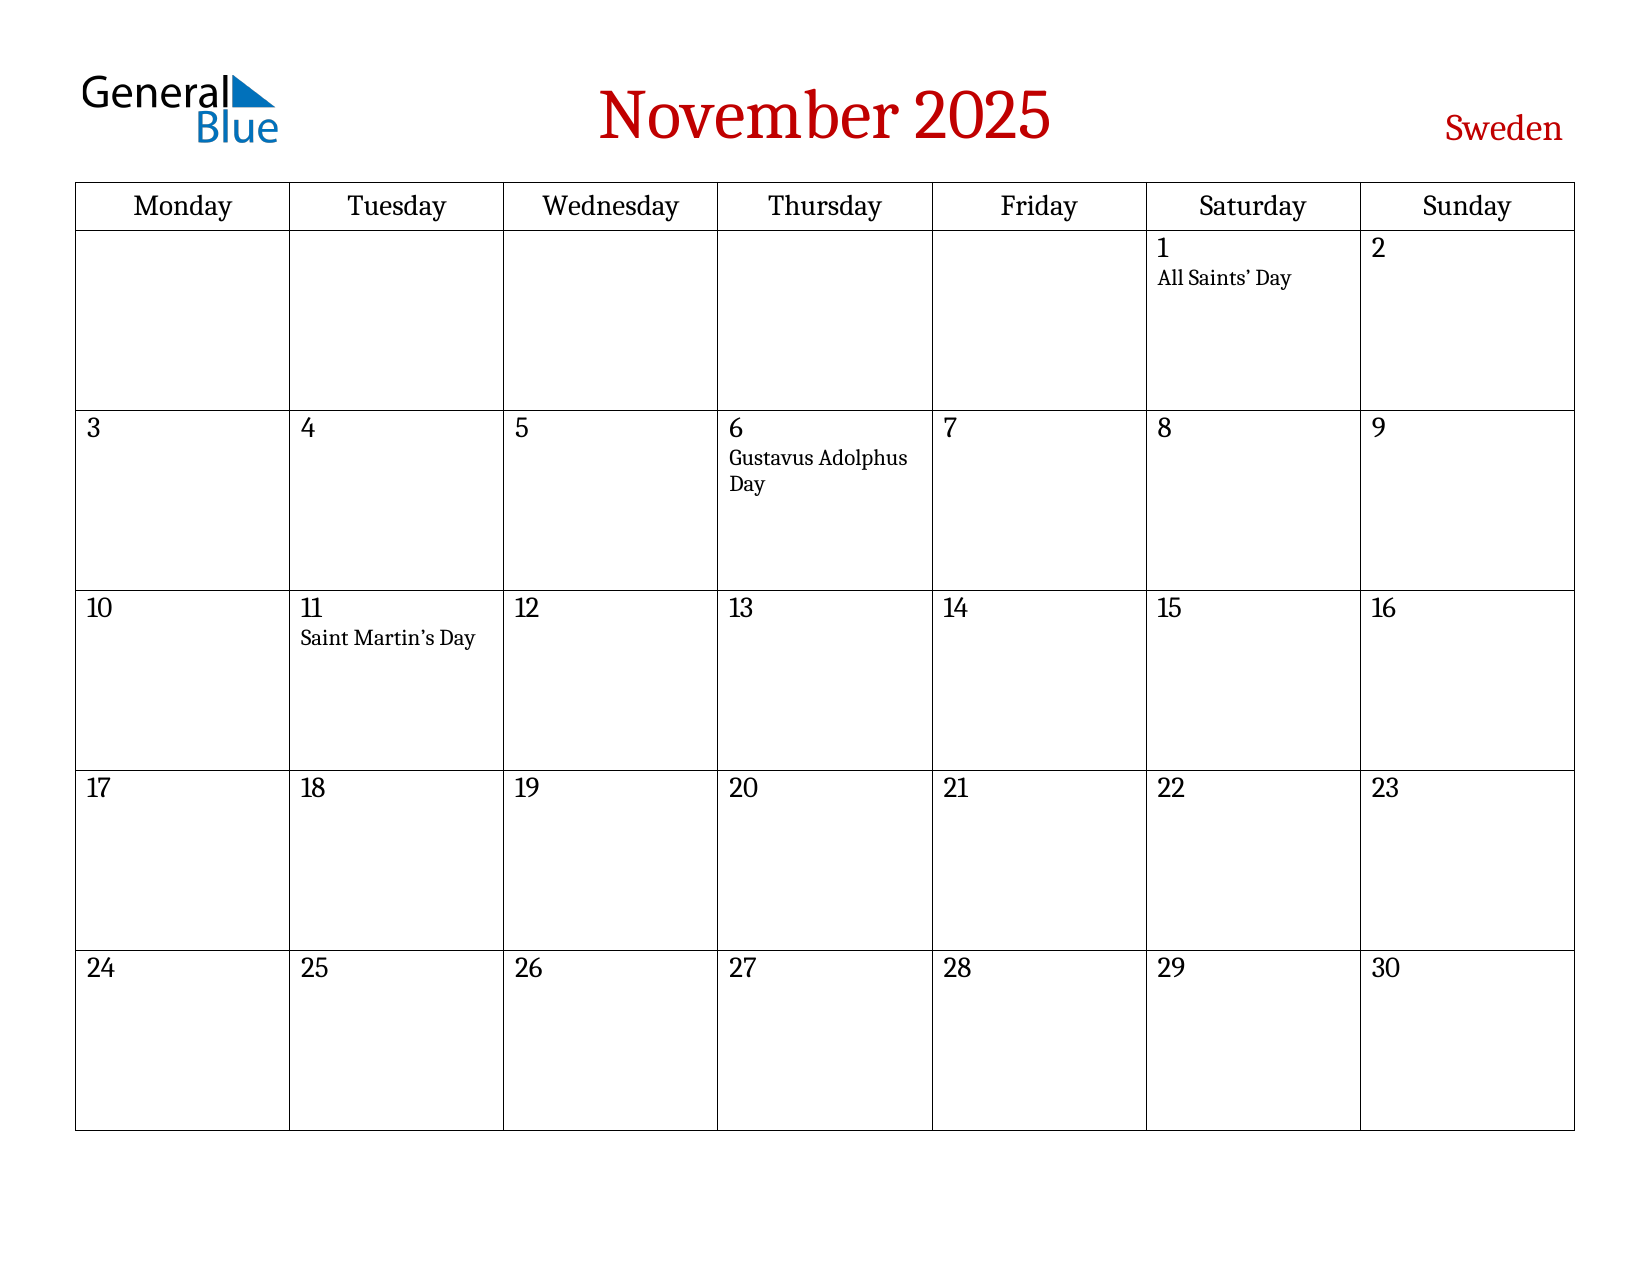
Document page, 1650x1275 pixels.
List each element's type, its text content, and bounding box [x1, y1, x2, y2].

table_cell [290, 231, 503, 264]
table_cell 29 [1147, 951, 1360, 985]
table_cell [504, 265, 717, 410]
table_cell [76, 445, 289, 590]
table_cell 15 [1147, 591, 1360, 625]
table_cell [290, 265, 503, 410]
table_cell 21 [933, 771, 1146, 805]
table_cell 5 [504, 411, 717, 444]
table_cell 10 [76, 591, 289, 625]
table_cell 26 [504, 951, 717, 985]
table_cell [290, 985, 503, 1130]
table_cell [76, 985, 289, 1130]
table_cell [76, 265, 289, 410]
picture [82, 75, 278, 143]
table_cell 1 [1147, 231, 1360, 264]
table_cell [1361, 625, 1574, 770]
table_cell 7 [933, 411, 1146, 444]
table_cell [1147, 805, 1360, 950]
table_cell 20 [718, 771, 932, 805]
table_cell [76, 231, 289, 264]
table_cell Friday [933, 183, 1146, 230]
table_cell All Saints’ Day [1147, 265, 1360, 410]
table_cell [933, 231, 1146, 264]
table_cell Wednesday [504, 183, 717, 230]
table_cell Saint Martin’s Day [290, 625, 503, 770]
table_cell 18 [290, 771, 503, 805]
table_cell [718, 805, 932, 950]
table_cell [504, 985, 717, 1130]
table_cell 6 [718, 411, 932, 444]
table_header Sweden [1146, 75, 1574, 182]
table_cell 4 [290, 411, 503, 444]
table_cell [504, 231, 717, 264]
table_cell 3 [76, 411, 289, 444]
table_cell [1361, 985, 1574, 1130]
table_cell [76, 625, 289, 770]
table_cell 27 [718, 951, 932, 985]
table_cell [290, 805, 503, 950]
table_cell 13 [718, 591, 932, 625]
table_cell [718, 231, 932, 264]
table_cell 24 [76, 951, 289, 985]
table_cell [76, 805, 289, 950]
table_cell 23 [1361, 771, 1574, 805]
table_cell [1147, 625, 1360, 770]
table_cell [1361, 805, 1574, 950]
table_cell [933, 445, 1146, 590]
table_cell 25 [290, 951, 503, 985]
table_cell Gustavus Adolphus Day [718, 445, 932, 590]
table_cell 17 [76, 771, 289, 805]
table_cell [933, 805, 1146, 950]
table_cell Thursday [718, 183, 932, 230]
table_cell [718, 625, 932, 770]
table_cell [718, 985, 932, 1130]
table_cell [504, 445, 717, 590]
table_cell 22 [1147, 771, 1360, 805]
table_cell Tuesday [290, 183, 503, 230]
table_cell Saturday [1147, 183, 1360, 230]
table_cell [1361, 265, 1574, 410]
table_cell [1361, 445, 1574, 590]
table_cell 14 [933, 591, 1146, 625]
table_cell [504, 625, 717, 770]
table_cell 11 [290, 591, 503, 625]
table_cell 9 [1361, 411, 1574, 444]
table_cell 12 [504, 591, 717, 625]
table_cell [933, 265, 1146, 410]
table_cell 8 [1147, 411, 1360, 444]
table_cell [504, 805, 717, 950]
table_cell [1147, 445, 1360, 590]
table_cell 30 [1361, 951, 1574, 985]
table_cell [718, 265, 932, 410]
table_header November 2025 [504, 75, 1146, 182]
table_cell [933, 625, 1146, 770]
table_header [76, 75, 503, 182]
table_cell [933, 985, 1146, 1130]
table_cell 16 [1361, 591, 1574, 625]
table_cell 28 [933, 951, 1146, 985]
table_cell Sunday [1361, 183, 1574, 230]
table_cell 19 [504, 771, 717, 805]
table_cell 2 [1361, 231, 1574, 264]
table_cell [290, 445, 503, 590]
table_cell [1147, 985, 1360, 1130]
table_cell Monday [76, 183, 289, 230]
